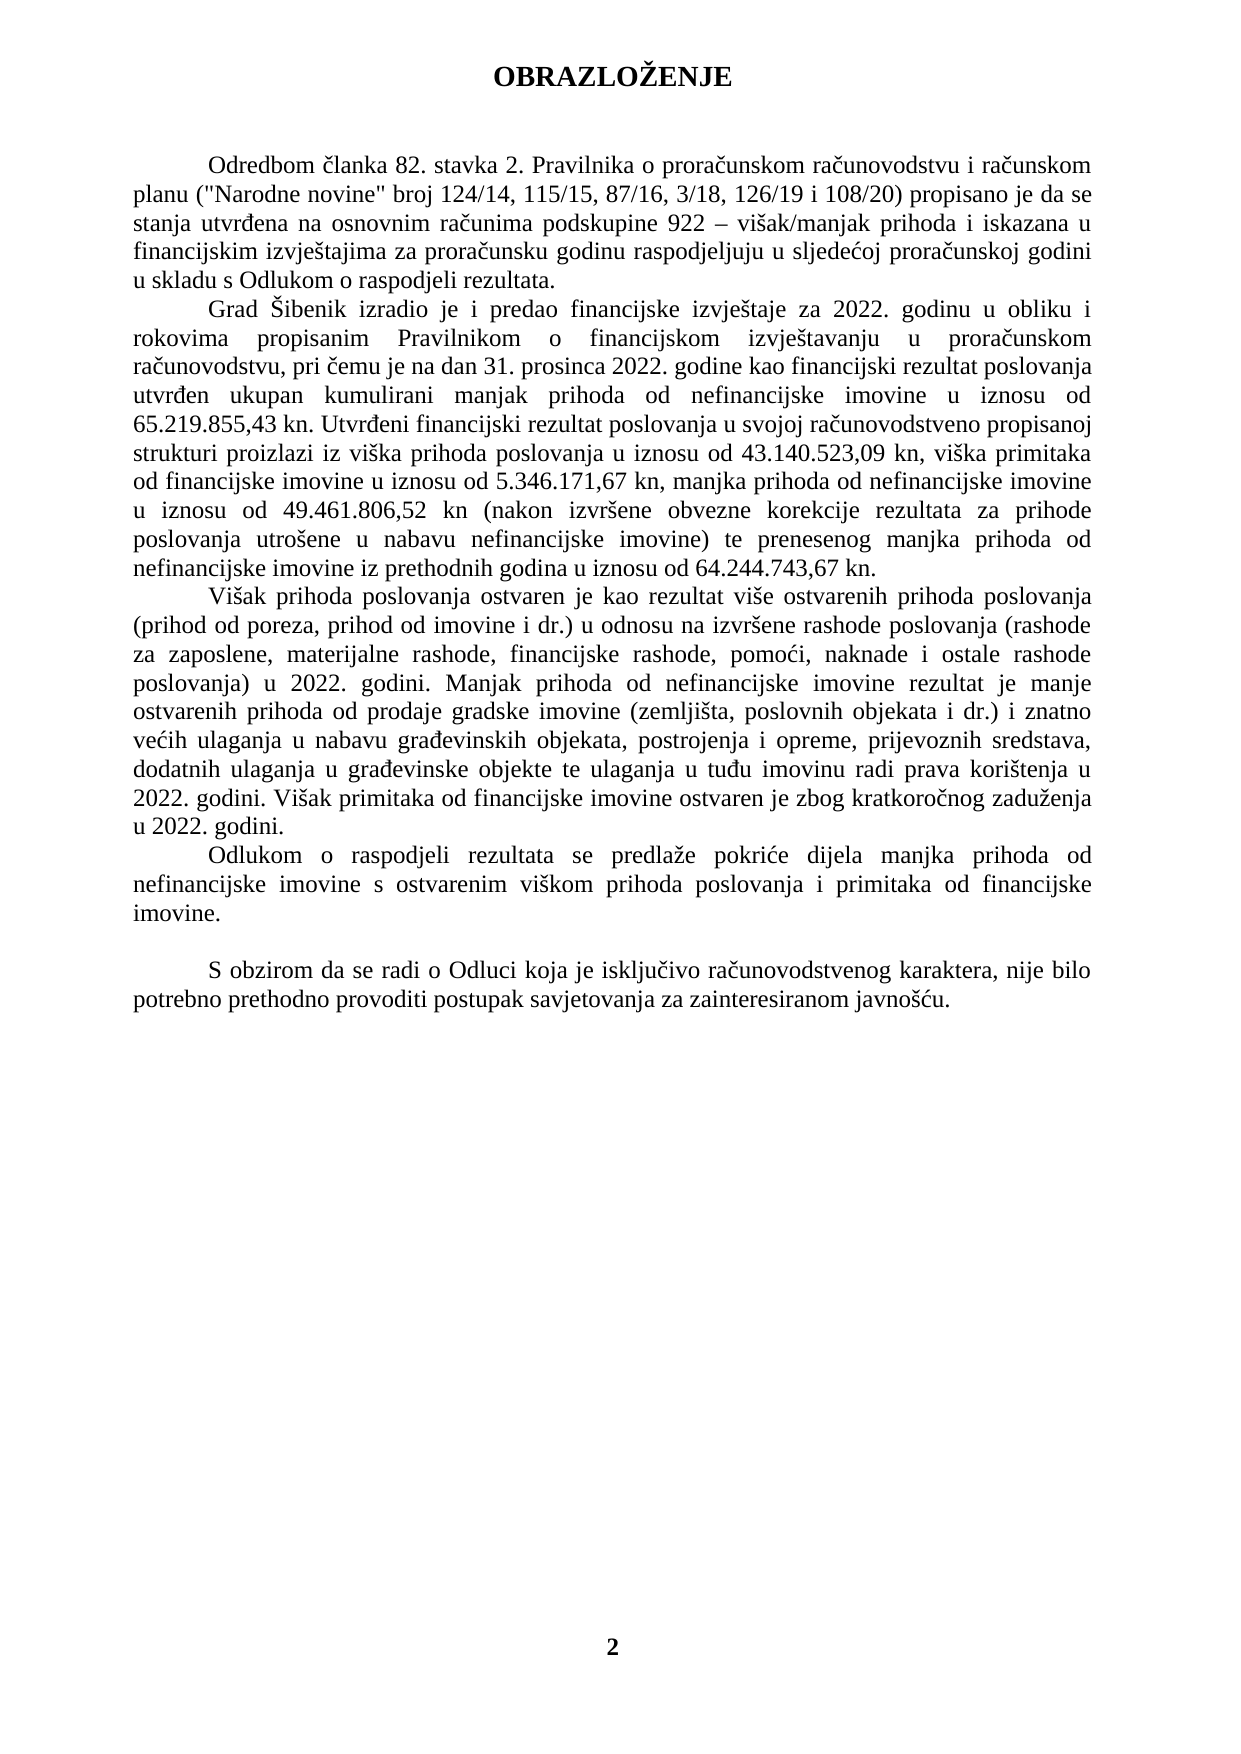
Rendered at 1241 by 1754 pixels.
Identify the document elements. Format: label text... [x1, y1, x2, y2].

text Grad Šibenik izradio je i predao financijske izvještaje za 2022. godinu u obliku i rokovima propisanim Pravilnikom o financijskom izvještavanju u proračunskom računovodstvu, pri čemu je na dan 31. prosinca 2022. godine kao financijski rezultat poslovanja utvrđen ukupan kumulirani manjak prihoda od nefinancijske imovine u iznosu od 65.219.855,43 kn. Utvrđeni financijski rezultat poslovanja u svojoj računovodstveno propisanoj strukturi proizlazi iz viška prihoda poslovanja u iznosu od 43.140.523,09 kn, viška primitaka od financijske imovine u iznosu od 5.346.171,67 kn, manjka prihoda od nefinancijske imovine u iznosu od 49.461.806,52 kn (nakon izvršene obvezne korekcije rezultata za prihode poslovanja utrošene u nabavu nefinancijske imovine) te prenesenog manjka prihoda od nefinancijske imovine iz prethodnih godina u iznosu od 64.244.743,67 kn. [133, 294, 1093, 581]
text Višak prihoda poslovanja ostvaren je kao rezultat više ostvarenih prihoda poslovanja (prihod od poreza, prihod od imovine i dr.) u odnosu na izvršene rashode poslovanja (rashode za zaposlene, materijalne rashode, financijske rashode, pomoći, naknade i ostale rashode poslovanja) u 2022. godini. Manjak prihoda od nefinancijske imovine rezultat je manje ostvarenih prihoda od prodaje gradske imovine (zemljišta, poslovnih objekata i dr.) i znatno većih ulaganja u nabavu građevinskih objekata, postrojenja i opreme, prijevoznih sredstava, dodatnih ulaganja u građevinske objekte te ulaganja u tuđu imovinu radi prava korištenja u 2022. godini. Višak primitaka od financijske imovine ostvaren je zbog kratkoročnog zaduženja u 2022. godini. [133, 581, 1093, 840]
text OBRAZLOŽENJE [133, 59, 1093, 93]
text Odlukom o raspodjeli rezultata se predlaže pokriće dijela manjka prihoda od nefinancijske imovine s ostvarenim viškom prihoda poslovanja i primitaka od financijske imovine. [133, 840, 1093, 926]
text S obzirom da se radi o Odluci koja je isključivo računovodstvenog karaktera, nije bilo potrebno prethodno provoditi postupak savjetovanja za zainteresiranom javnošću. [133, 955, 1093, 1013]
text Odredbom članka 82. stavka 2. Pravilnika o proračunskom računovodstvu i računskom planu ("Narodne novine" broj 124/14, 115/15, 87/16, 3/18, 126/19 i 108/20) propisano je da se stanja utvrđena na osnovnim računima podskupine 922 – višak/manjak prihoda i iskazana u financijskim izvještajima za proračunsku godinu raspodjeljuju u sljedećoj proračunskoj godini u skladu s Odlukom o raspodjeli rezultata. [133, 150, 1093, 294]
